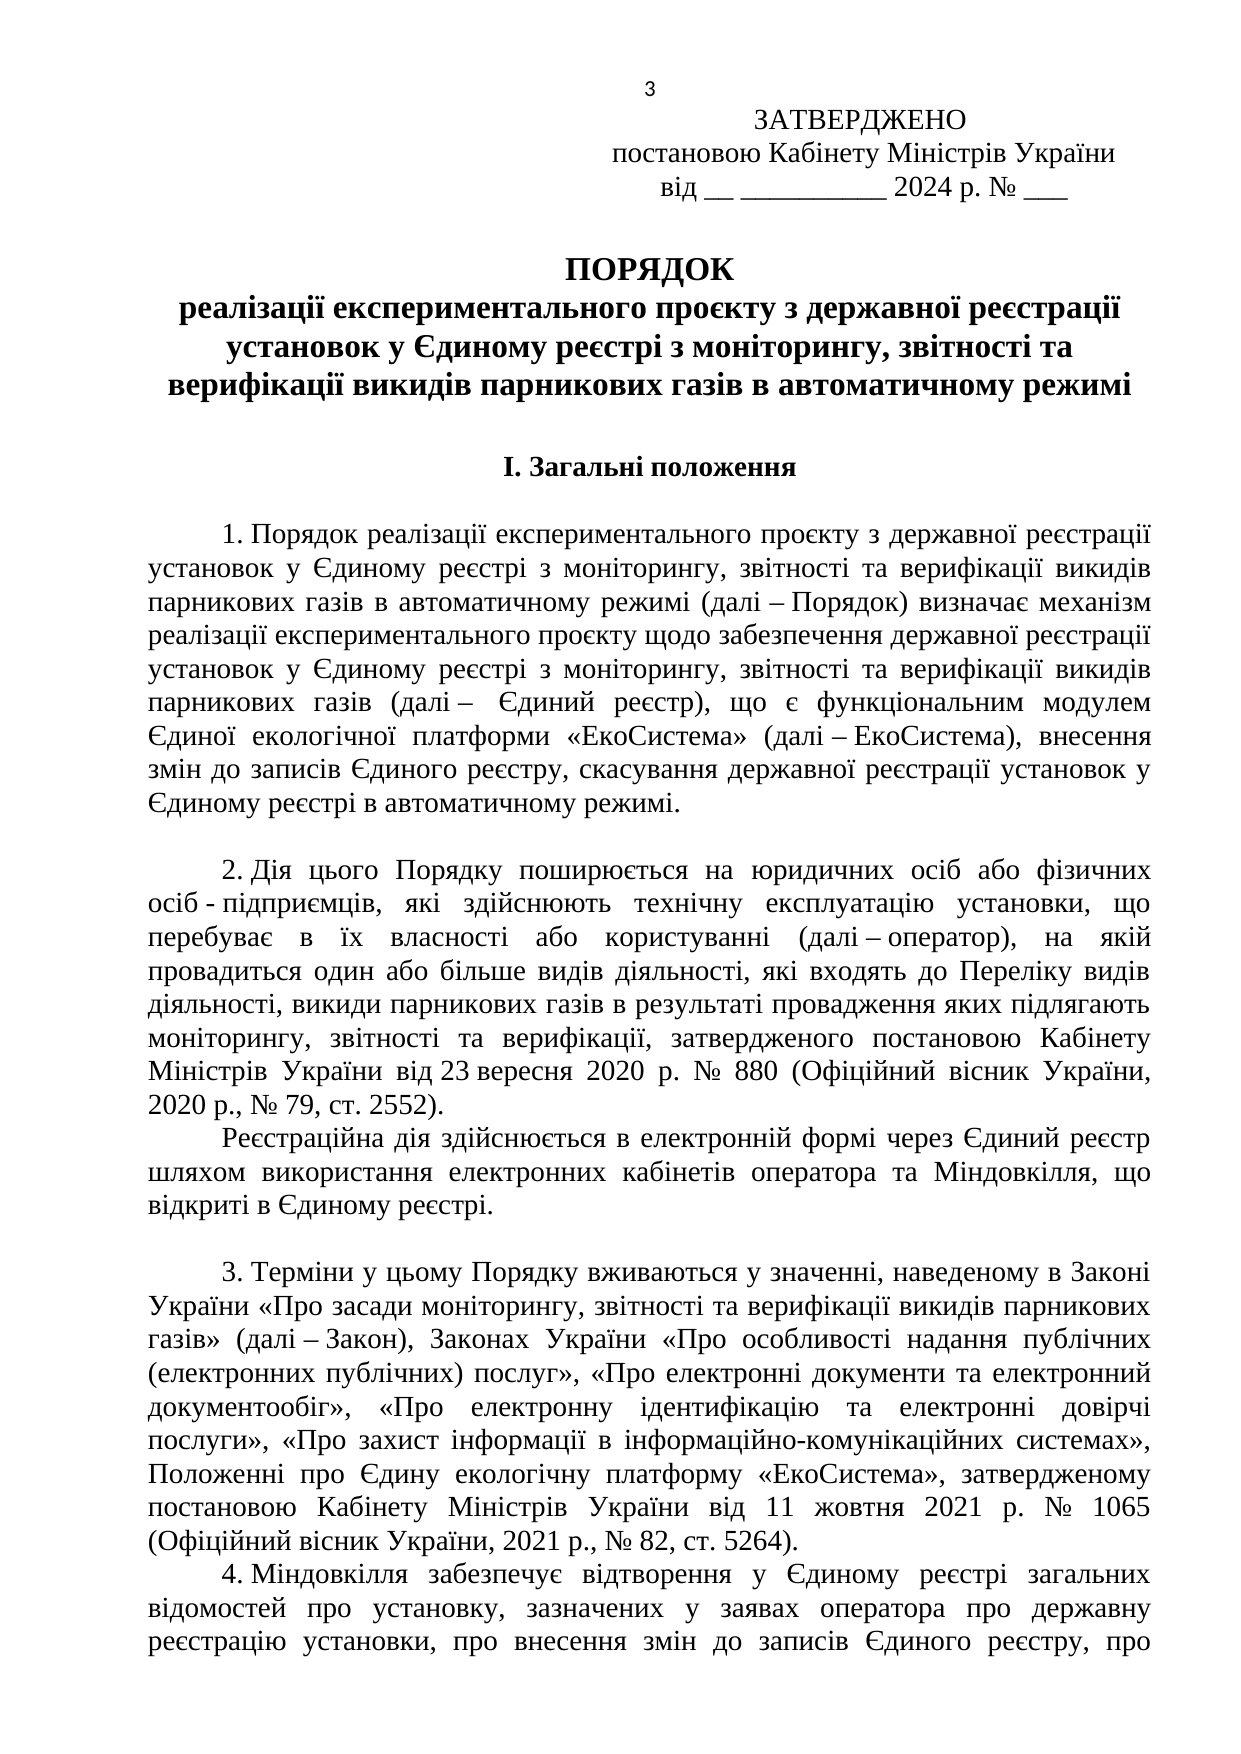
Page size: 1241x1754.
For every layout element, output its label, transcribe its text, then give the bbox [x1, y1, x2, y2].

text Реєстраційна дія здійснюється в електронній формі через Єдиний реєстр шляхом використання електронних кабінетів оператора та Міндовкілля, що відкриті в Єдиному реєстрі. [148, 1120, 1152, 1221]
text 1. Порядок реалізації експериментального проєкту з державної реєстрації установок у Єдиному реєстрі з моніторингу, звітності та верифікації викидів парникових газів в автоматичному режимі (далі – Порядок) визначає механізм реалізації експериментального проєкту щодо забезпечення державної реєстрації установок у Єдиному реєстрі з моніторингу, звітності та верифікації викидів парникових газів (далі – Єдиний реєстр), що є функціональним модулем Єдиної екологічної платформи «ЕкоСистема» (далі – ЕкоСистема), внесення змін до записів Єдиного реєстру, скасування державної реєстрації установок у Єдиному реєстрі в автоматичному режимі. [148, 517, 1152, 818]
text ЗАТВЕРДЖЕНО постановою Кабінету Міністрів України від __ __________ 2024 р. № ___ [576, 102, 1152, 202]
text 2. Дія цього Порядку поширюється на юридичних осіб або фізичних осіб - підприємців, які здійснюють технічну експлуатацію установки, що перебуває в їх власності або користуванні (далі – оператор), на якій провадиться один або більше видів діяльності, які входять до Переліку видів діяльності, викиди парникових газів в результаті провадження яких підлягають моніторингу, звітності та верифікації, затвердженого постановою Кабінету Міністрів України від 23 вересня 2020 р. № 880 (Офіційний вісник України, 2020 р., № 79, ст. 2552). [148, 852, 751, 919]
text ПОРЯДОК реалізації експериментального проєкту з державної реєстрації установок у Єдиному реєстрі з моніторингу, звітності та верифікації викидів парникових газів в автоматичному режимі [148, 249, 1152, 403]
text І. Загальні положення [148, 449, 1152, 483]
text 3. Терміни у цьому Порядку вживаються у значенні, наведеному в Законі України «Про засади моніторингу, звітності та верифікації викидів парникових газів» (далі – Закон), Законах України «Про особливості надання публічних (електронних публічних) послуг», «Про електронні документи та електронний документообіг», «Про електронну ідентифікацію та електронні довірчі послуги», «Про захист інформації в інформаційно-комунікаційних системах», Положенні про Єдину екологічну платформу «ЕкоСистема», затвердженому постановою Кабінету Міністрів України від 11 жовтня 2021 р. № 1065 (Офіційний вісник України, 2021 р., № 82, ст. 5264). [148, 1254, 1152, 1556]
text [148, 1556, 1152, 1657]
text 2. Дія цього Порядку поширюється на юридичних осіб або фізичних осіб - підприємців, які здійснюють технічну експлуатацію установки, що перебуває в їх власності або користуванні (далі – оператор), на якій провадиться один або більше видів діяльності, які входять до Переліку видів діяльності, викиди парникових газів в результаті провадження яких підлягають моніторингу, звітності та верифікації, затвердженого постановою Кабінету Міністрів України від 23 вересня 2020 р. № 880 (Офіційний вісник України, 2020 р., № 79, ст. 2552). [148, 919, 1152, 1120]
